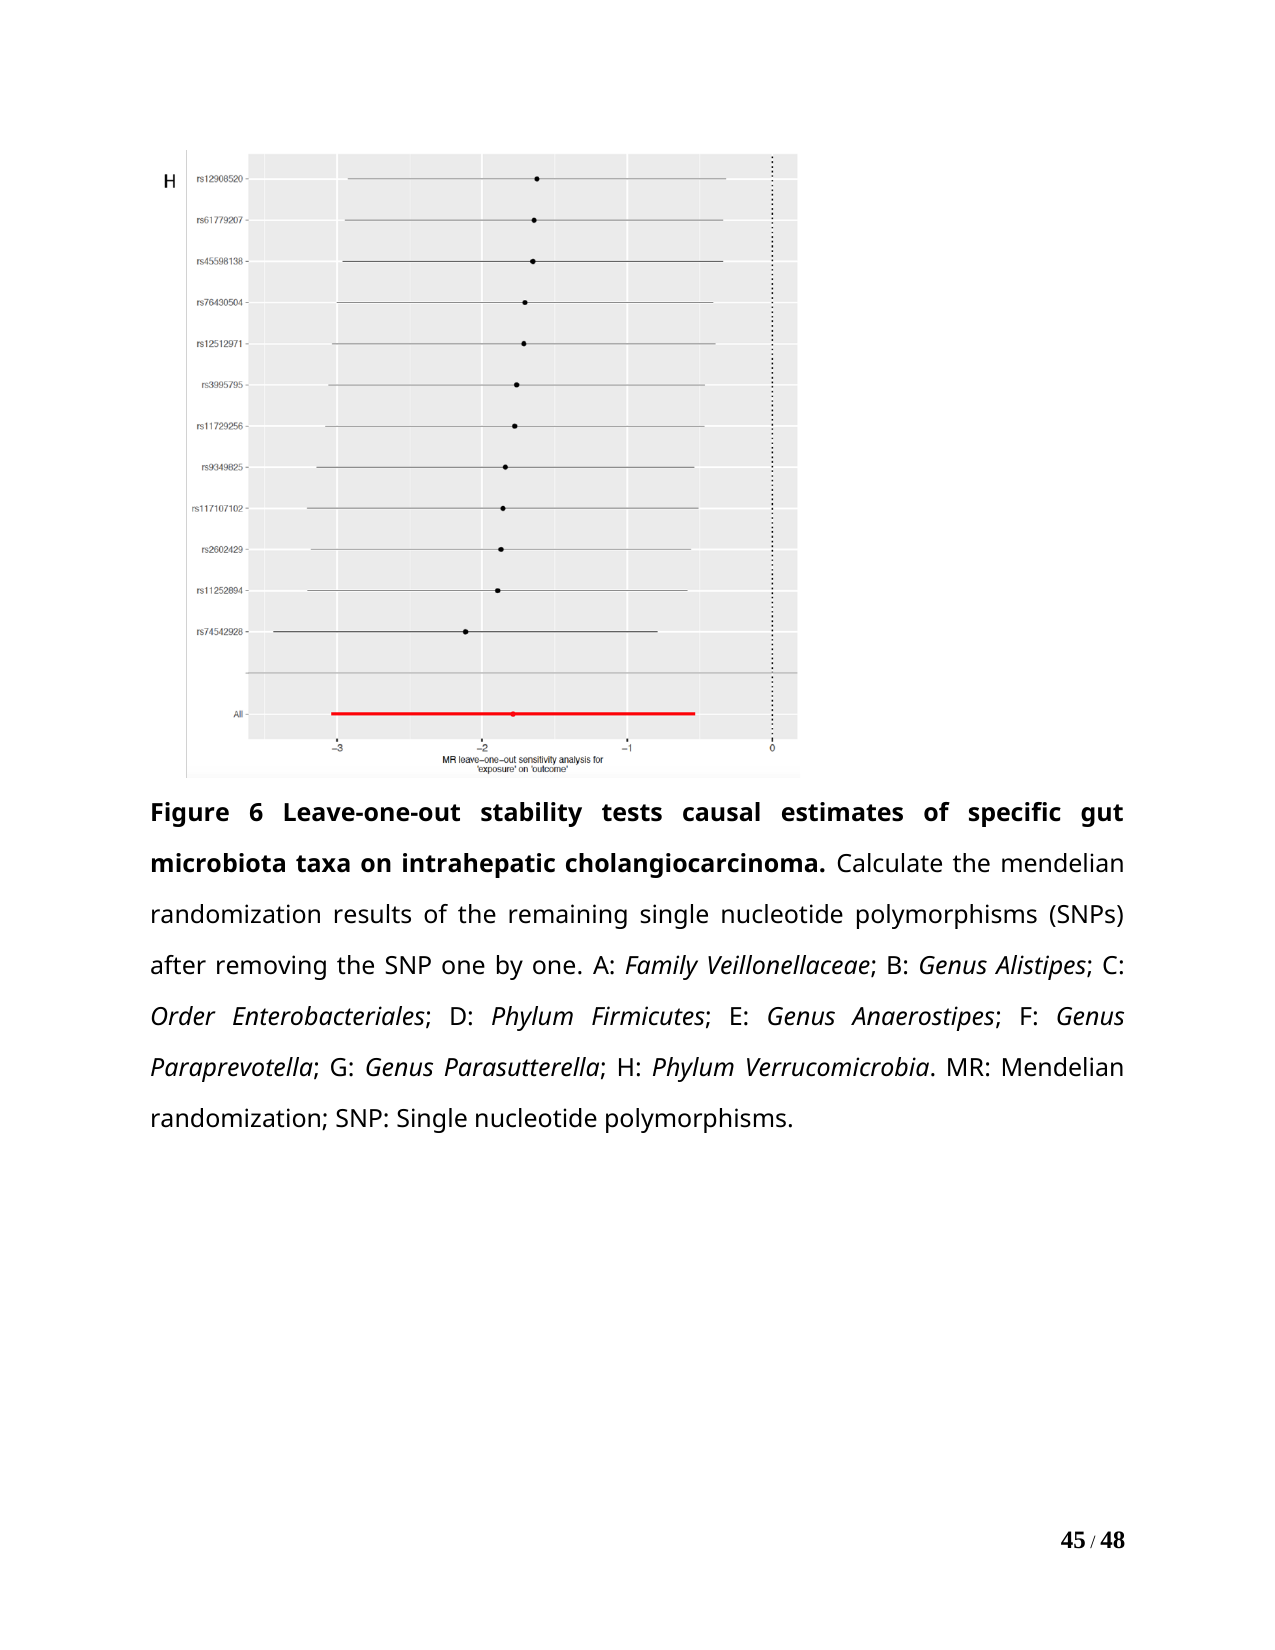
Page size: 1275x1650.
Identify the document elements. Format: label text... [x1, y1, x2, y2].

picture [150, 150, 800, 778]
text Figure 6 Leave-one-out stability tests causal estimates of specific gut microbiota taxa on intrahepatic cholangiocarcinoma. Calculate the mendelian randomization results of the remaining single nucleotide polymorphisms (SNPs) after removing the SNP one by one. A: Family Veillonellaceae; B: Genus Alistipes; C: Order Enterobacteriales; D: Phylum Firmicutes; E: Genus Anaerostipes; F: Genus Paraprevotella; G: Genus Parasutterella; H: Phylum Verrucomicrobia. MR: Mendelian randomization; SNP: Single nucleotide polymorphisms. [150, 795, 1125, 1135]
